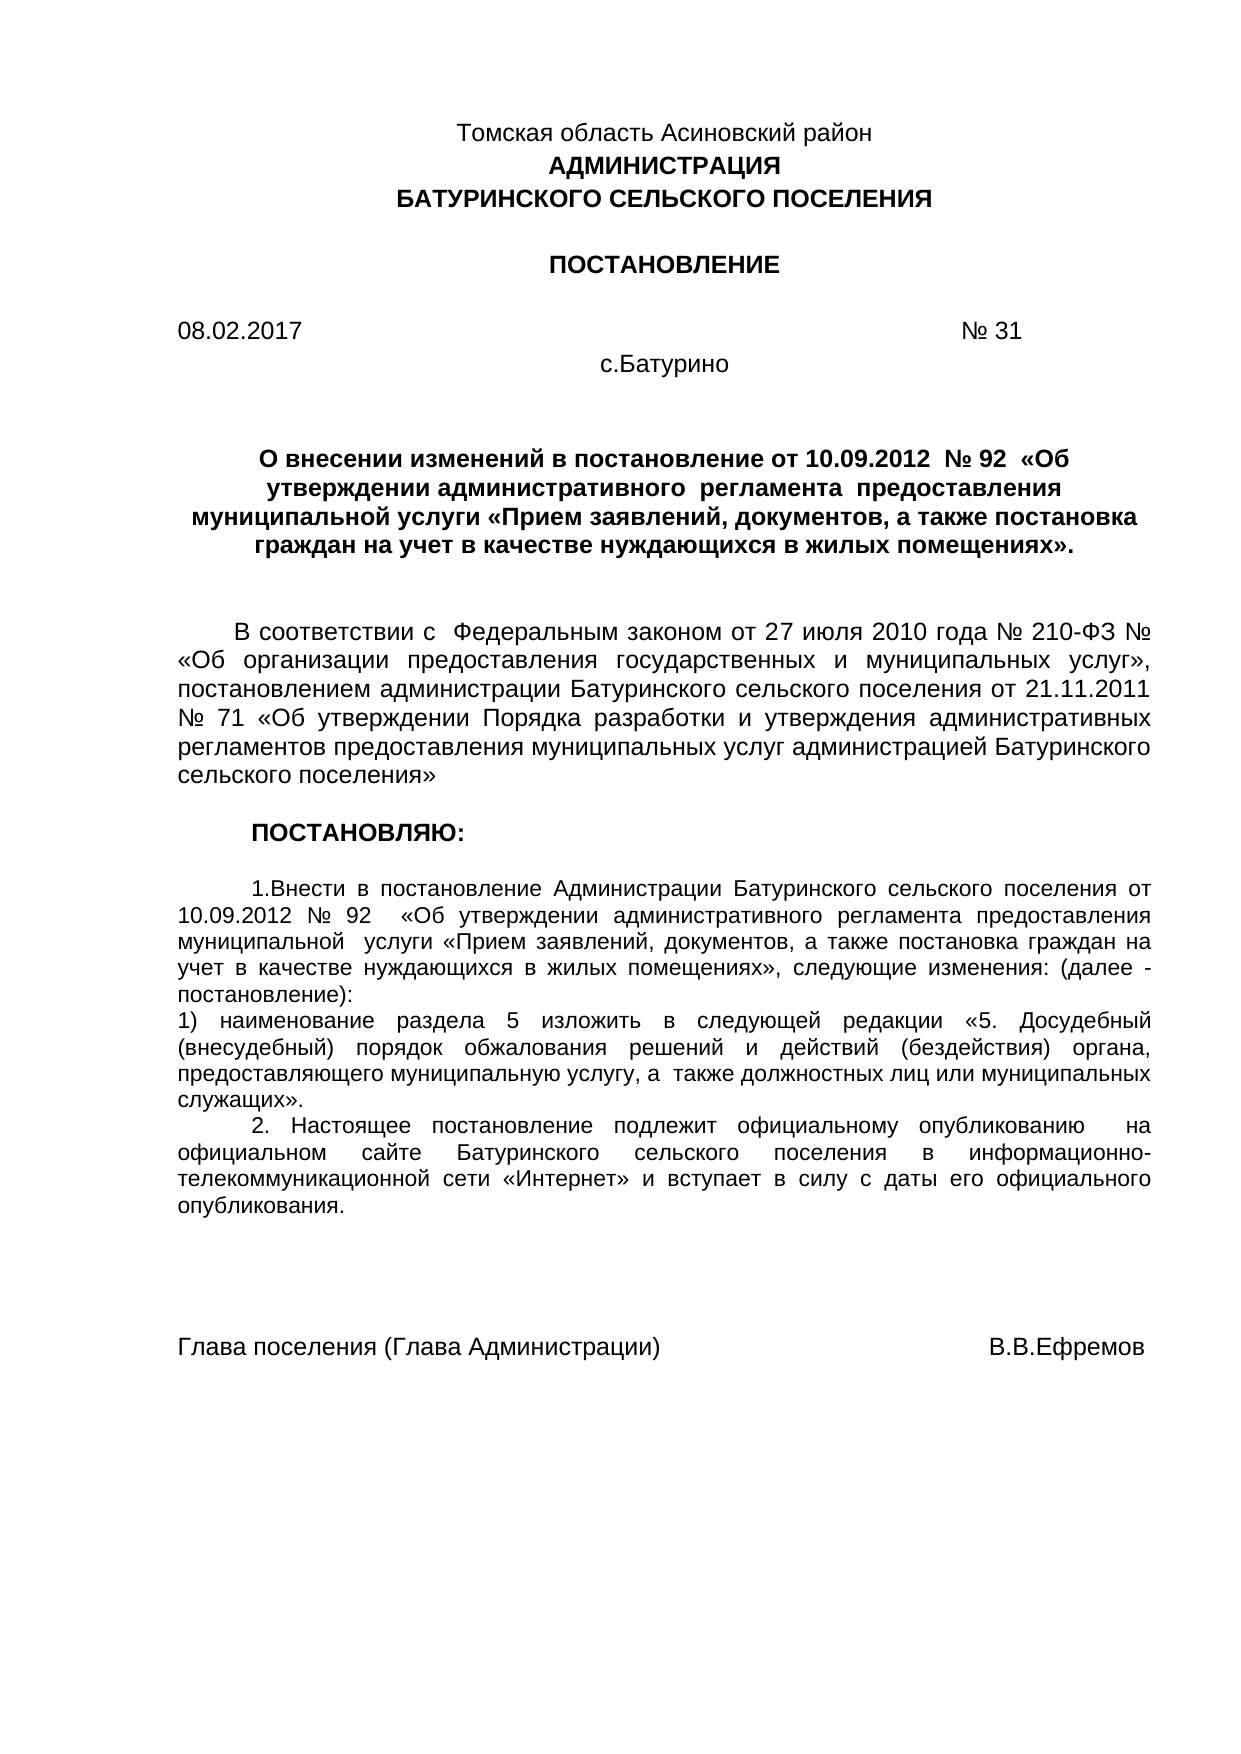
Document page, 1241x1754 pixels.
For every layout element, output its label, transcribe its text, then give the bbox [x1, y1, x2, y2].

text АДМИНИСТРАЦИЯ [177, 151, 1152, 180]
text 2. Настоящее постановление подлежит официальному опубликованию на официальном сайте Батуринского сельского поселения в информационно-телекоммуникационной сети «Интернет» и вступает в силу с даты его официального опубликования. [177, 1112, 1152, 1218]
text 1) наименование раздела 5 изложить в следующей редакции «5. Досудебный (внесудебный) порядок обжалования решений и действий (бездействия) органа, предоставляющего муниципальную услугу, а также должностных лиц или муниципальных служащих». [177, 1007, 1152, 1112]
text Глава поселения (Глава Администрации) В.В.Ефремов [177, 1332, 1152, 1361]
text 08.02.2017 № 31 [177, 316, 1152, 345]
text Томская область Асиновский район [177, 118, 1152, 147]
text О внесении изменений в постановление от 10.09.2012 № 92 «Об утверждении административного регламента предоставления муниципальной услуги «Прием заявлений, документов, а также постановка граждан на учет в качестве нуждающихся в жилых помещениях». [177, 444, 1152, 559]
text В соответствии с Федеральным законом от 27 июля 2010 года № 210-ФЗ № «Об организации предоставления государственных и муниципальных услуг», постановлением администрации Батуринского сельского поселения от 21.11.2011 № 71 «Об утверждении Порядка разработки и утверждения административных регламентов предоставления муниципальных услуг администрацией Батуринского сельского поселения» [177, 617, 1152, 789]
text с.Батурино [177, 349, 1152, 378]
text ПОСТАНОВЛЕНИЕ [177, 250, 1152, 279]
text 1.Внести в постановление Администрации Батуринского сельского поселения от 10.09.2012 № 92 «Об утверждении административного регламента предоставления муниципальной услуги «Прием заявлений, документов, а также постановка граждан на учет в качестве нуждающихся в жилых помещениях», следующие изменения: (далее - постановление): [177, 875, 1152, 1007]
text БАТУРИНСКОГО СЕЛЬСКОГО ПОСЕЛЕНИЯ [177, 184, 1152, 213]
text ПОСТАНОВЛЯЮ: [177, 818, 1152, 847]
